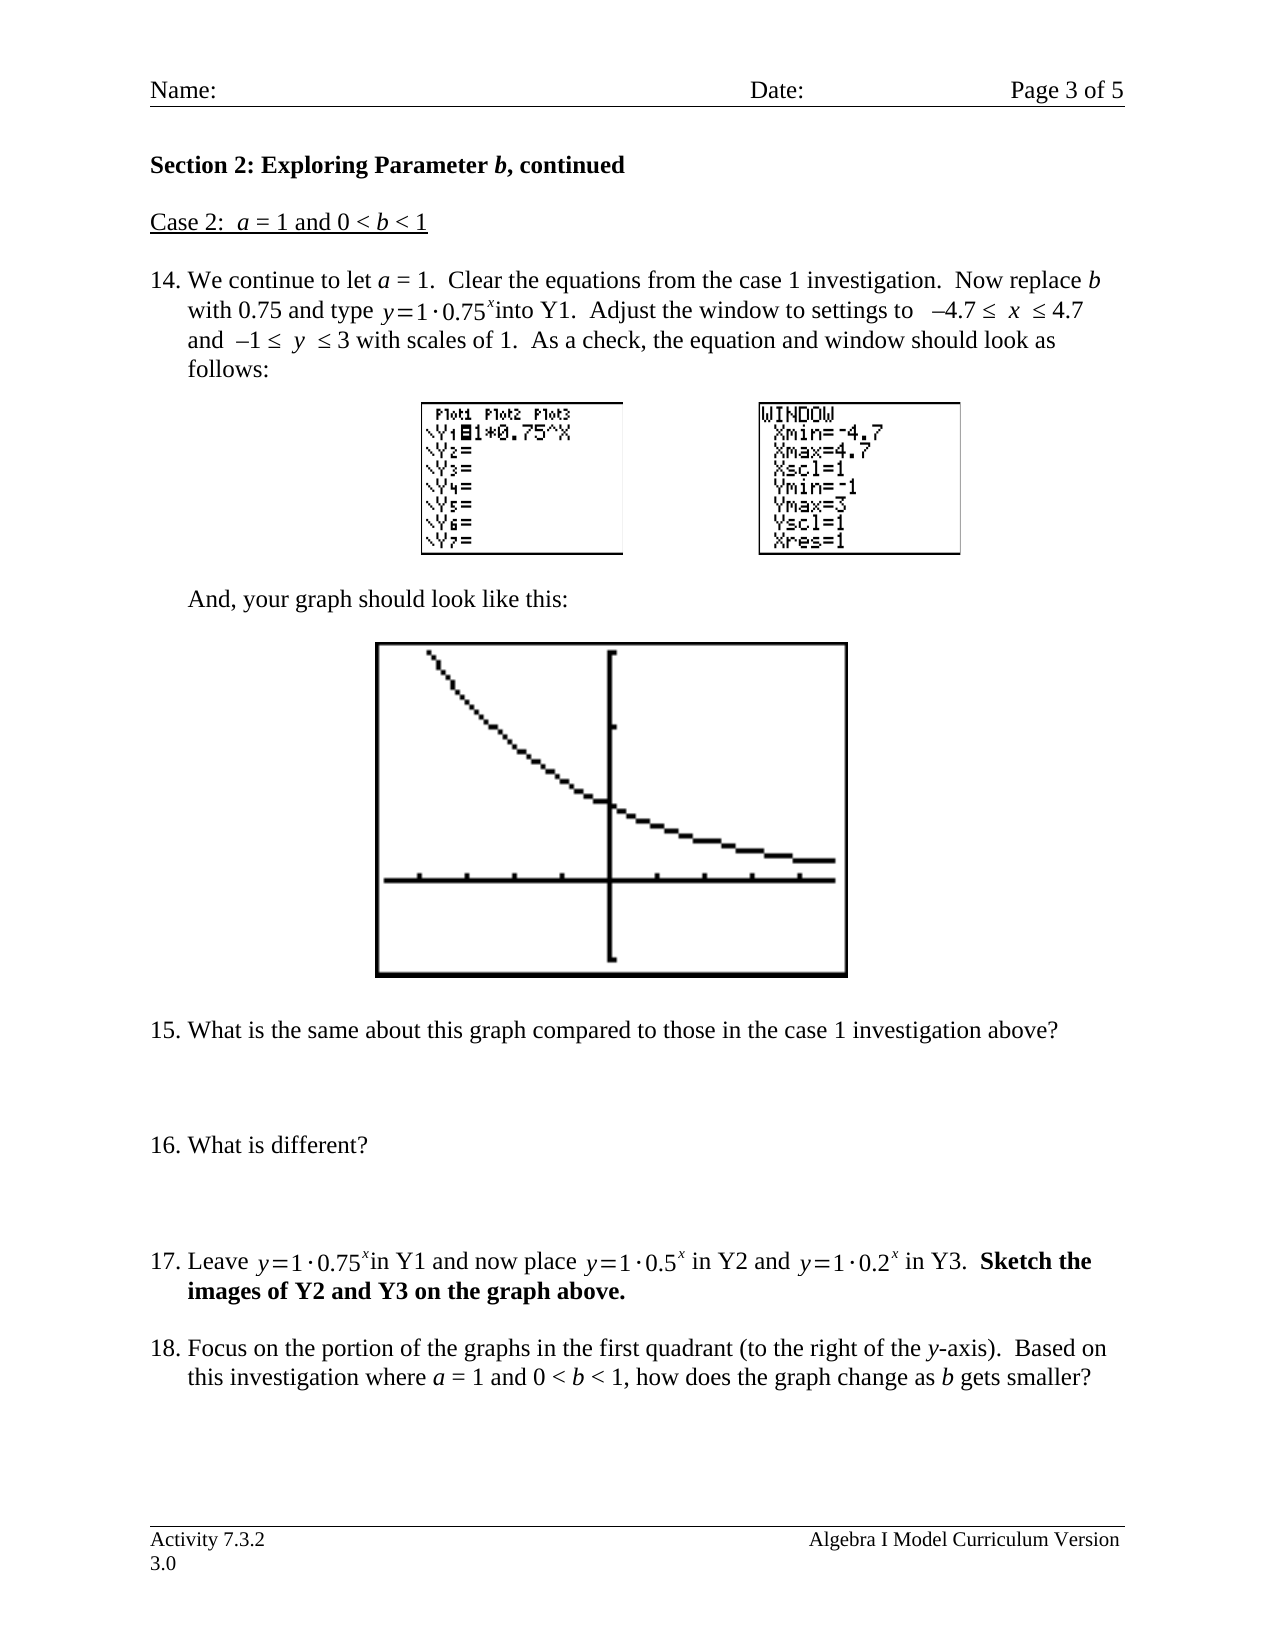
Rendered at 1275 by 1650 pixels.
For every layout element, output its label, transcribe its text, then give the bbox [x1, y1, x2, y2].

text Section 2: Exploring Parameter b, continued [150, 150, 1125, 179]
list Focus on the portion of the graphs in the first quadrant (to the right of the y-axis). Based on this investigation where a = 1 and 0 < b < 1, how does the graph change as b gets smaller? [150, 1333, 1125, 1391]
list And, your graph should look like this: [187, 584, 1125, 612]
picture [421, 402, 623, 555]
list Leave in Y1 and now place in Y2 and in Y3. Sketch the images of Y2 and Y3 on the graph above. [150, 1245, 1125, 1305]
list What is the same about this graph compared to those in the case 1 investigation above? [150, 1015, 1125, 1044]
picture [758, 402, 961, 555]
picture [375, 642, 848, 978]
text Case 2: a = 1 and 0 < b < 1 [150, 207, 1125, 236]
list What is different? [150, 1130, 1125, 1159]
list We continue to let a = 1. Clear the equations from the case 1 investigation. Now replace b with 0.75 and type into Y1. Adjust the window to settings to –4.7 ≤ x ≤ 4.7 and –1 ≤ y ≤ 3 with scales of 1. As a check, the equation and window should look as follows: [150, 265, 1125, 382]
